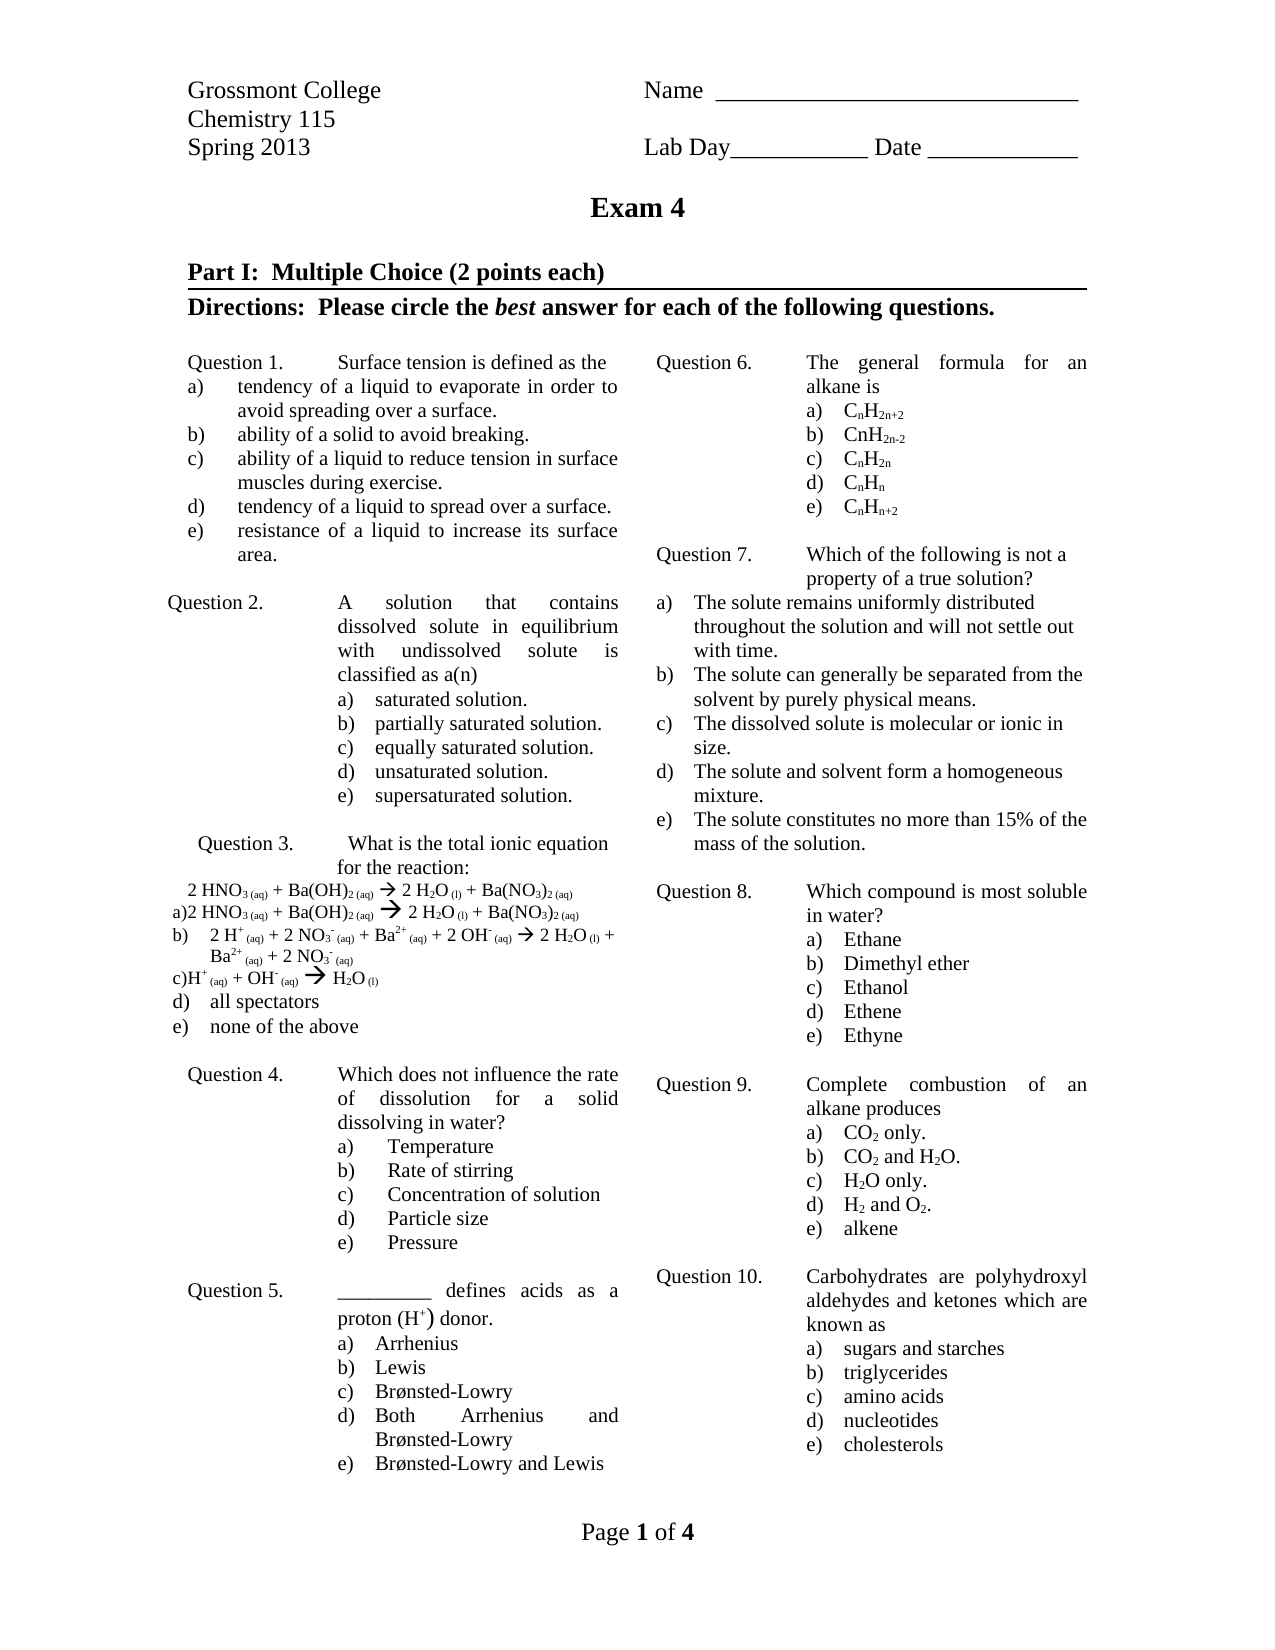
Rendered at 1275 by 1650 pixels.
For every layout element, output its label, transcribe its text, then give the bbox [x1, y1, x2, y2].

list partially saturated solution. [337, 711, 619, 734]
list Both Arrhenius and Brønsted-Lowry [337, 1403, 619, 1451]
list The solute constitutes no more than 15% of the mass of the solution. [656, 807, 1087, 855]
list none of the above [172, 1013, 619, 1038]
list equally saturated solution. [337, 734, 619, 759]
list amino acids [806, 1384, 1087, 1408]
text 2 HNO3 (aq) + Ba(OH)2 (aq) 2 H2O (l) + Ba(NO3)2 (aq) [187, 879, 619, 901]
text Question 6. The general formula for an alkane is [656, 349, 1087, 398]
list all spectators [172, 989, 619, 1013]
text for the reaction: [187, 855, 619, 879]
list Particle size [337, 1206, 619, 1230]
text Question 7. Which of the following is not a property of a true solution? [656, 542, 1087, 590]
list resistance of a liquid to increase its surface area. [187, 518, 619, 566]
list CnHn [806, 470, 1087, 494]
list H2 and O2. [806, 1192, 1087, 1216]
list The solute remains uniformly distributed throughout the solution and will not settle out with time. [656, 590, 1087, 662]
text Question 10. Carbohydrates are polyhydroxyl aldehydes and ketones which are known as [656, 1264, 1087, 1336]
list H2O only. [806, 1168, 1087, 1192]
list Ethane [806, 927, 1087, 951]
list tendency of a liquid to evaporate in order to avoid spreading over a surface. [187, 374, 619, 422]
list Brønsted-Lowry [337, 1379, 619, 1403]
title Exam 4 [187, 190, 1087, 223]
list Brønsted-Lowry and Lewis [337, 1451, 619, 1475]
list unsaturated solution. [337, 759, 619, 783]
list Pressure [337, 1230, 619, 1254]
list Dimethyl ether [806, 951, 1087, 975]
list 2 HNO3 (aq) + Ba(OH)2 (aq) 2 H2O (l) + Ba(NO3)2 (aq) [172, 901, 619, 923]
list ability of a liquid to reduce tension in surface muscles during exercise. [187, 446, 619, 494]
list saturated solution. [337, 686, 619, 711]
list Ethanol [806, 975, 1087, 999]
list Concentration of solution [337, 1182, 619, 1206]
title Part I: Multiple Choice (2 points each) [187, 257, 1087, 289]
list Temperature [337, 1134, 619, 1158]
list CnHn+2 [806, 494, 1087, 518]
list supersaturated solution. [337, 783, 619, 807]
text Question 9. Complete combustion of an alkane produces [656, 1071, 1087, 1119]
text Question 3. What is the total ionic equation [187, 831, 619, 855]
list CO2 only. [806, 1119, 1087, 1144]
list H+ (aq) + OH- (aq) H2O (l) [172, 967, 619, 989]
list ability of a solid to avoid breaking. [187, 422, 619, 446]
list cholesterols [806, 1432, 1087, 1456]
title Directions: Please circle the best answer for each of the following questions. [187, 290, 1087, 321]
list sugars and starches [806, 1336, 1087, 1360]
list CnH2n+2 [806, 398, 1087, 422]
text Question 5. _________ defines acids as a proton (H+) donor. [187, 1278, 619, 1331]
list nucleotides [806, 1408, 1087, 1432]
text Question 8. Which compound is most soluble in water? [656, 879, 1087, 927]
list Ethene [806, 999, 1087, 1023]
list alkene [806, 1216, 1087, 1240]
list CnH2n [806, 446, 1087, 470]
list CO2 and H2O. [806, 1144, 1087, 1168]
list The solute can generally be separated from the solvent by purely physical means. [656, 662, 1087, 711]
list 2 H+ (aq) + 2 NO3- (aq) + Ba2+ (aq) + 2 OH- (aq) 2 H2O (l) + Ba2+ (aq) + 2 NO3- (aq) [172, 923, 619, 967]
list The solute and solvent form a homogeneous mixture. [656, 759, 1087, 807]
list Lewis [337, 1355, 619, 1379]
list CnH2n-2 [806, 422, 1087, 446]
list tendency of a liquid to spread over a surface. [187, 494, 619, 518]
text Question 1. Surface tension is defined as the [187, 349, 619, 374]
text Question 2. A solution that contains dissolved solute in equilibrium with undissolved solute is classified as a(n) [167, 590, 619, 686]
list The dissolved solute is molecular or ionic in size. [656, 711, 1087, 759]
list triglycerides [806, 1360, 1087, 1384]
list Ethyne [806, 1023, 1087, 1047]
list Rate of stirring [337, 1158, 619, 1182]
text Question 4. Which does not influence the rate of dissolution for a solid dissolving in water? [187, 1062, 619, 1134]
list Arrhenius [337, 1331, 619, 1355]
